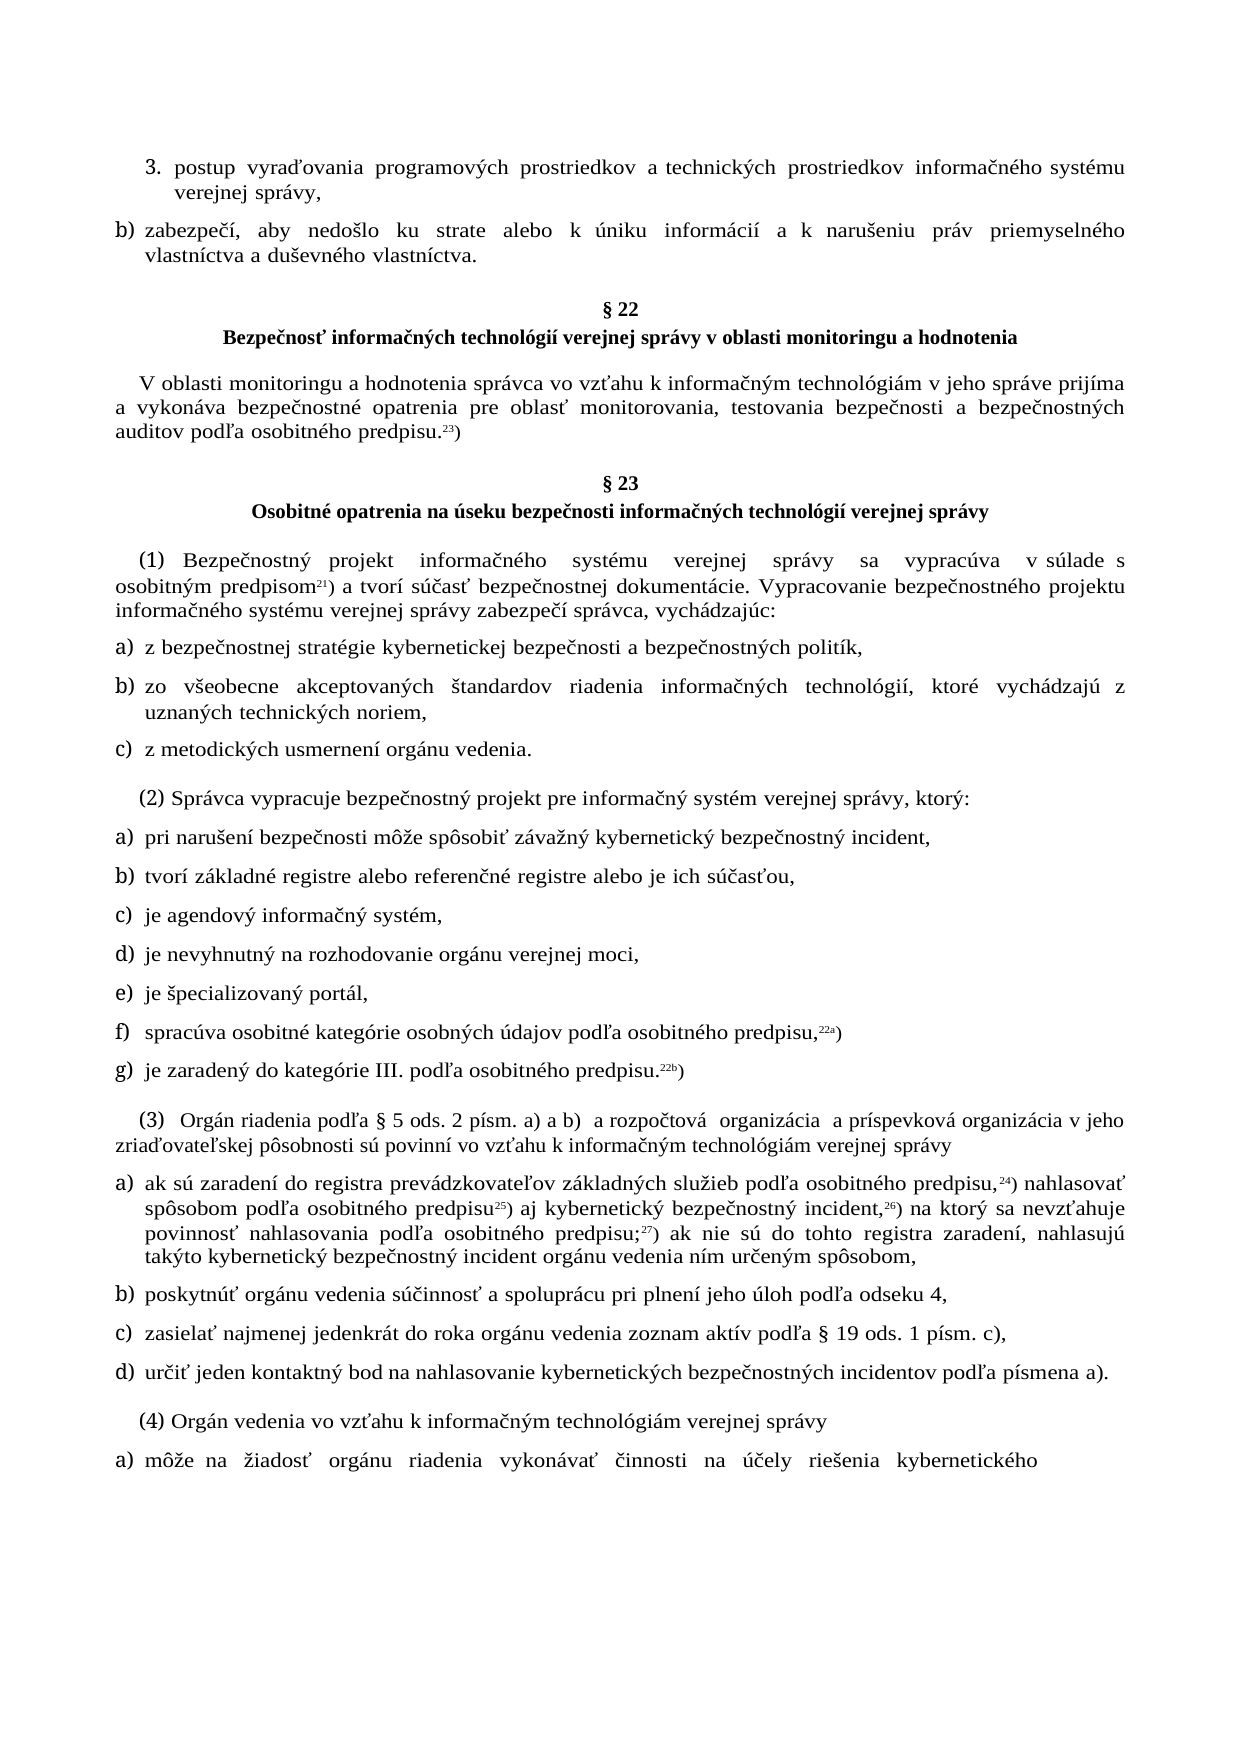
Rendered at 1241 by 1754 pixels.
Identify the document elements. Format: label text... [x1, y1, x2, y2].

list Správca vypracuje bezpečnostný projekt pre informačný systém verejnej správy, ktorý: [139, 783, 1136, 812]
list postup vyraďovania programových prostriedkov a technických prostriedkov informačného systému verejnej správy, [144, 152, 1125, 204]
list spracúva osobitné kategórie osobných údajov podľa osobitného predpisu,22a) [115, 1017, 1136, 1045]
list z bezpečnostnej stratégie kybernetickej bezpečnosti a bezpečnostných politík, [115, 632, 1136, 661]
list určiť jeden kontaktný bod na nahlasovanie kybernetických bezpečnostných incidentov podľa písmena a). [115, 1357, 1125, 1385]
list zasielať najmenej jedenkrát do roka orgánu vedenia zoznam aktív podľa § 19 ods. 1 písm. c), [115, 1318, 1136, 1346]
text § 23 [115, 471, 1125, 495]
list Orgán vedenia vo vzťahu k informačným technológiám verejnej správy [139, 1406, 1136, 1434]
list tvorí základné registre alebo referenčné registre alebo je ich súčasťou, [115, 861, 1136, 890]
list pri narušení bezpečnosti môže spôsobiť závažný kybernetický bezpečnostný incident, [115, 822, 1136, 851]
list poskytnúť orgánu vedenia súčinnosť a spoluprácu pri plnení jeho úloh podľa odseku 4, [115, 1279, 1136, 1307]
list ak sú zaradení do registra prevádzkovateľov základných služieb podľa osobitného predpisu,24) nahlasovať spôsobom podľa osobitného predpisu25) aj kybernetický bezpečnostný incident,26) na ktorý sa nevzťahuje povinnosť nahlasovania podľa osobitného predpisu;27) ak nie sú do tohto registra zaradení, nahlasujú takýto kybernetický bezpečnostný incident orgánu vedenia ním určeným spôsobom, [115, 1168, 1125, 1268]
text Bezpečnosť informačných technológií verejnej správy v oblasti monitoringu a hodnotenia [115, 325, 1125, 349]
text V oblasti monitoringu a hodnotenia správca vo vzťahu k informačným technológiám v jeho správe prijíma a vykonáva bezpečnostné opatrenia pre oblasť monitorovania, testovania bezpečnosti a bezpečnostných auditov podľa osobitného predpisu.23) [115, 371, 1125, 443]
list Bezpečnostný projekt informačného systému verejnej správy sa vypracúva v súlade s osobitným predpisom21) a tvorí súčasť bezpečnostnej dokumentácie. Vypracovanie bezpečnostného projektu informačného systému verejnej správy zabezpečí správca, vychádzajúc: [115, 545, 1125, 622]
text § 22 [115, 297, 1125, 321]
text Osobitné opatrenia na úseku bezpečnosti informačných technológií verejnej správy [115, 499, 1125, 523]
list je zaradený do kategórie III. podľa osobitného predpisu.22b) [115, 1056, 1136, 1084]
list zabezpečí, aby nedošlo ku strate alebo k úniku informácií a k narušeniu práv priemyselného vlastníctva a duševného vlastníctva. [115, 215, 1125, 267]
list je špecializovaný portál, [115, 978, 1136, 1006]
list je agendový informačný systém, [115, 900, 1136, 929]
list z metodických usmernení orgánu vedenia. [115, 734, 1136, 763]
list Orgán riadenia podľa § 5 ods. 2 písm. a) a b) a rozpočtová organizácia a príspevková organizácia v jeho zriaďovateľskej pôsobnosti sú povinní vo vzťahu k informačným technológiám verejnej správy [115, 1105, 1125, 1157]
list zo všeobecne akceptovaných štandardov riadenia informačných technológií, ktoré vychádzajú z uznaných technických noriem, [115, 671, 1125, 724]
list môže na žiadosť orgánu riadenia vykonávať činnosti na účely riešenia kybernetického [115, 1445, 1136, 1473]
list je nevyhnutný na rozhodovanie orgánu verejnej moci, [115, 939, 1136, 967]
